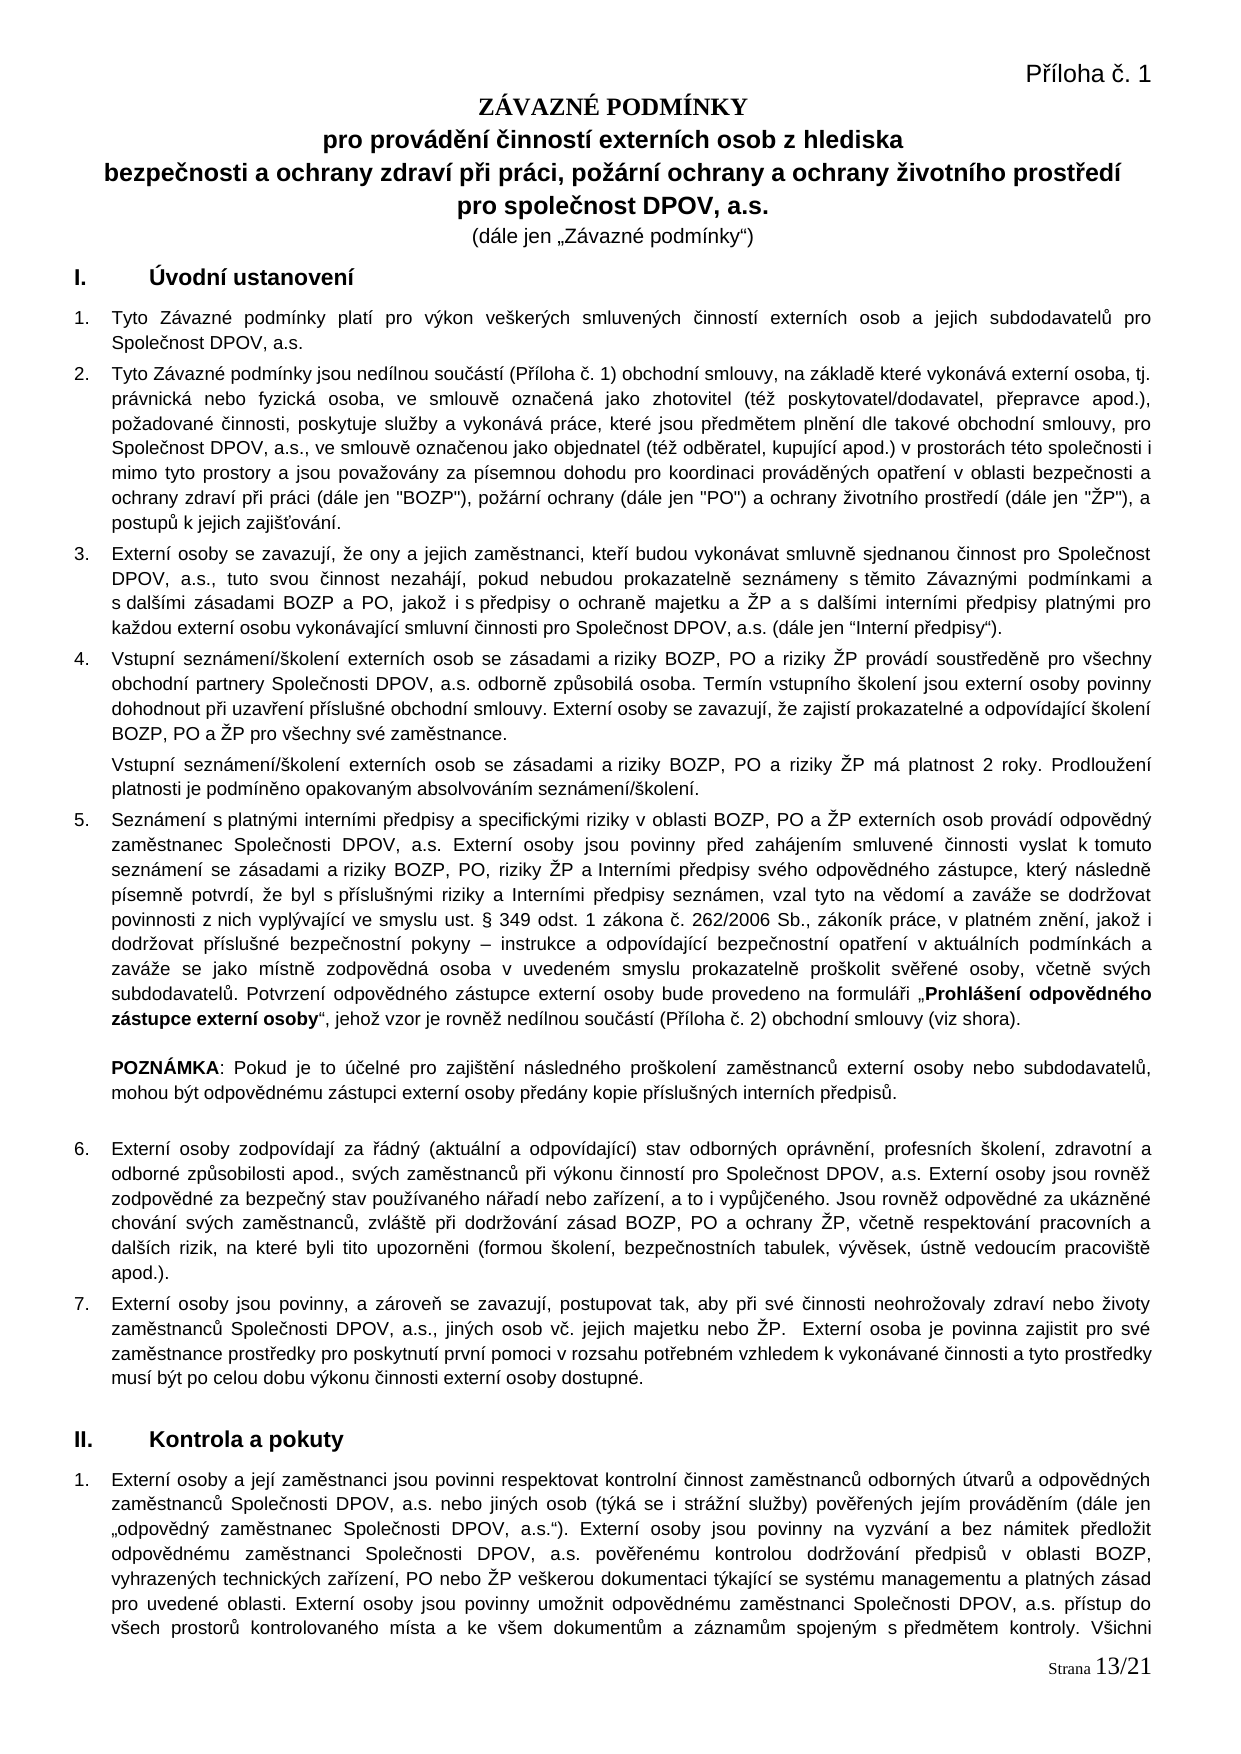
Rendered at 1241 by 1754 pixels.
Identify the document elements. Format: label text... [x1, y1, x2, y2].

list Externí osoby zodpovídají za řádný (aktuální a odpovídající) stav odborných oprávnění, profesních školení, zdravotní a odborné způsobilosti apod., svých zaměstnanců při výkonu činností pro Společnost DPOV, a.s. Externí osoby jsou rovněž zodpovědné za bezpečný stav používaného nářadí nebo zařízení, a to i vypůjčeného. Jsou rovněž odpovědné za ukázněné chování svých zaměstnanců, zvláště při dodržování zásad BOZP, PO a ochrany ŽP, včetně respektování pracovních a dalších rizik, na které byli tito upozorněni (formou školení, bezpečnostních tabulek, vývěsek, ústně vedoucím pracoviště apod.). [74, 1138, 1152, 1283]
list Kontrola a pokuty [74, 1426, 1152, 1452]
text Vstupní seznámení/školení externích osob se zásadami a riziky BOZP, PO a riziky ŽP má platnost 2 roky. Prodloužení platnosti je podmíněno opakovaným absolvováním seznámení/školení. [111, 753, 1152, 800]
text (dále jen „Závazné podmínky“) [74, 224, 1152, 248]
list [74, 1468, 1152, 1639]
text pro provádění činností externích osob z hlediska [74, 125, 1152, 154]
list Vstupní seznámení/školení externích osob se zásadami a riziky BOZP, PO a riziky ŽP provádí soustředěně pro všechny obchodní partnery Společnosti DPOV, a.s. odborně způsobilá osoba. Termín vstupního školení jsou externí osoby povinny dohodnout při uzavření příslušné obchodní smlouvy. Externí osoby se zavazují, že zajistí prokazatelné a odpovídající školení BOZP, PO a ŽP pro všechny své zaměstnance. [74, 648, 1152, 744]
list Tyto Závazné podmínky platí pro výkon veškerých smluvených činností externích osob a jejich subdodavatelů pro Společnost DPOV, a.s. [74, 307, 1152, 353]
text bezpečnosti a ochrany zdraví při práci, požární ochrany a ochrany životního prostředí [74, 158, 1152, 187]
list Seznámení s platnými interními předpisy a specifickými riziky v oblasti BOZP, PO a ŽP externích osob provádí odpovědný zaměstnanec Společnosti DPOV, a.s. Externí osoby jsou povinny před zahájením smluvené činnosti vyslat k tomuto seznámení se zásadami a riziky BOZP, PO, riziky ŽP a Interními předpisy svého odpovědného zástupce, který následně písemně potvrdí, že byl s příslušnými riziky a Interními předpisy seznámen, vzal tyto na vědomí a zaváže se dodržovat povinnosti z nich vyplývající ve smyslu ust. § 349 odst. 1 zákona č. 262/2006 Sb., zákoník práce, v platném znění, jakož i dodržovat příslušné bezpečnostní pokyny – instrukce a odpovídající bezpečnostní opatření v aktuálních podmínkách a zaváže se jako místně zodpovědná osoba v uvedeném smyslu prokazatelně proškolit svěřené osoby, včetně svých subdodavatelů. Potvrzení odpovědného zástupce externí osoby bude provedeno na formuláři „Prohlášení odpovědného zástupce externí osoby“, jehož vzor je rovněž nedílnou součástí (Příloha č. 2) obchodní smlouvy (viz shora). [74, 809, 1152, 1029]
subtitle ZÁVAZNÉ PODMÍNKY [74, 92, 1152, 121]
list Úvodní ustanovení [74, 264, 1152, 291]
text POZNÁMKA: Pokud je to účelné pro zajištění následného proškolení zaměstnanců externí osoby nebo subdodavatelů, mohou být odpovědnému zástupci externí osoby předány kopie příslušných interních předpisů. [111, 1057, 1152, 1103]
list Tyto Závazné podmínky jsou nedílnou součástí (Příloha č. 1) obchodní smlouvy, na základě které vykonává externí osoba, tj. právnická nebo fyzická osoba, ve smlouvě označená jako zhotovitel (též poskytovatel/dodavatel, přepravce apod.), požadované činnosti, poskytuje služby a vykonává práce, které jsou předmětem plnění dle takové obchodní smlouvy, pro Společnost DPOV, a.s., ve smlouvě označenou jako objednatel (též odběratel, kupující apod.) v prostorách této společnosti i mimo tyto prostory a jsou považovány za písemnou dohodu pro koordinaci prováděných opatření v oblasti bezpečnosti a ochrany zdraví při práci (dále jen "BOZP"), požární ochrany (dále jen "PO") a ochrany životního prostředí (dále jen "ŽP"), a postupů k jejich zajišťování. [74, 363, 1152, 533]
list Externí osoby se zavazují, že ony a jejich zaměstnanci, kteří budou vykonávat smluvně sjednanou činnost pro Společnost DPOV, a.s., tuto svou činnost nezahájí, pokud nebudou prokazatelně seznámeny s těmito Závaznými podmínkami a s dalšími zásadami BOZP a PO, jakož i s předpisy o ochraně majetku a ŽP a s dalšími interními předpisy platnými pro každou externí osobu vykonávající smluvní činnosti pro Společnost DPOV, a.s. (dále jen “Interní předpisy“). [74, 542, 1152, 638]
list Externí osoby jsou povinny, a zároveň se zavazují, postupovat tak, aby při své činnosti neohrožovaly zdraví nebo životy zaměstnanců Společnosti DPOV, a.s., jiných osob vč. jejich majetku nebo ŽP. Externí osoba je povinna zajistit pro své zaměstnance prostředky pro poskytnutí první pomoci v rozsahu potřebném vzhledem k vykonávané činnosti a tyto prostředky musí být po celou dobu výkonu činnosti externí osoby dostupné. [74, 1293, 1152, 1389]
text pro společnost DPOV, a.s. [74, 191, 1152, 220]
text Příloha č. 1 [74, 59, 1152, 88]
